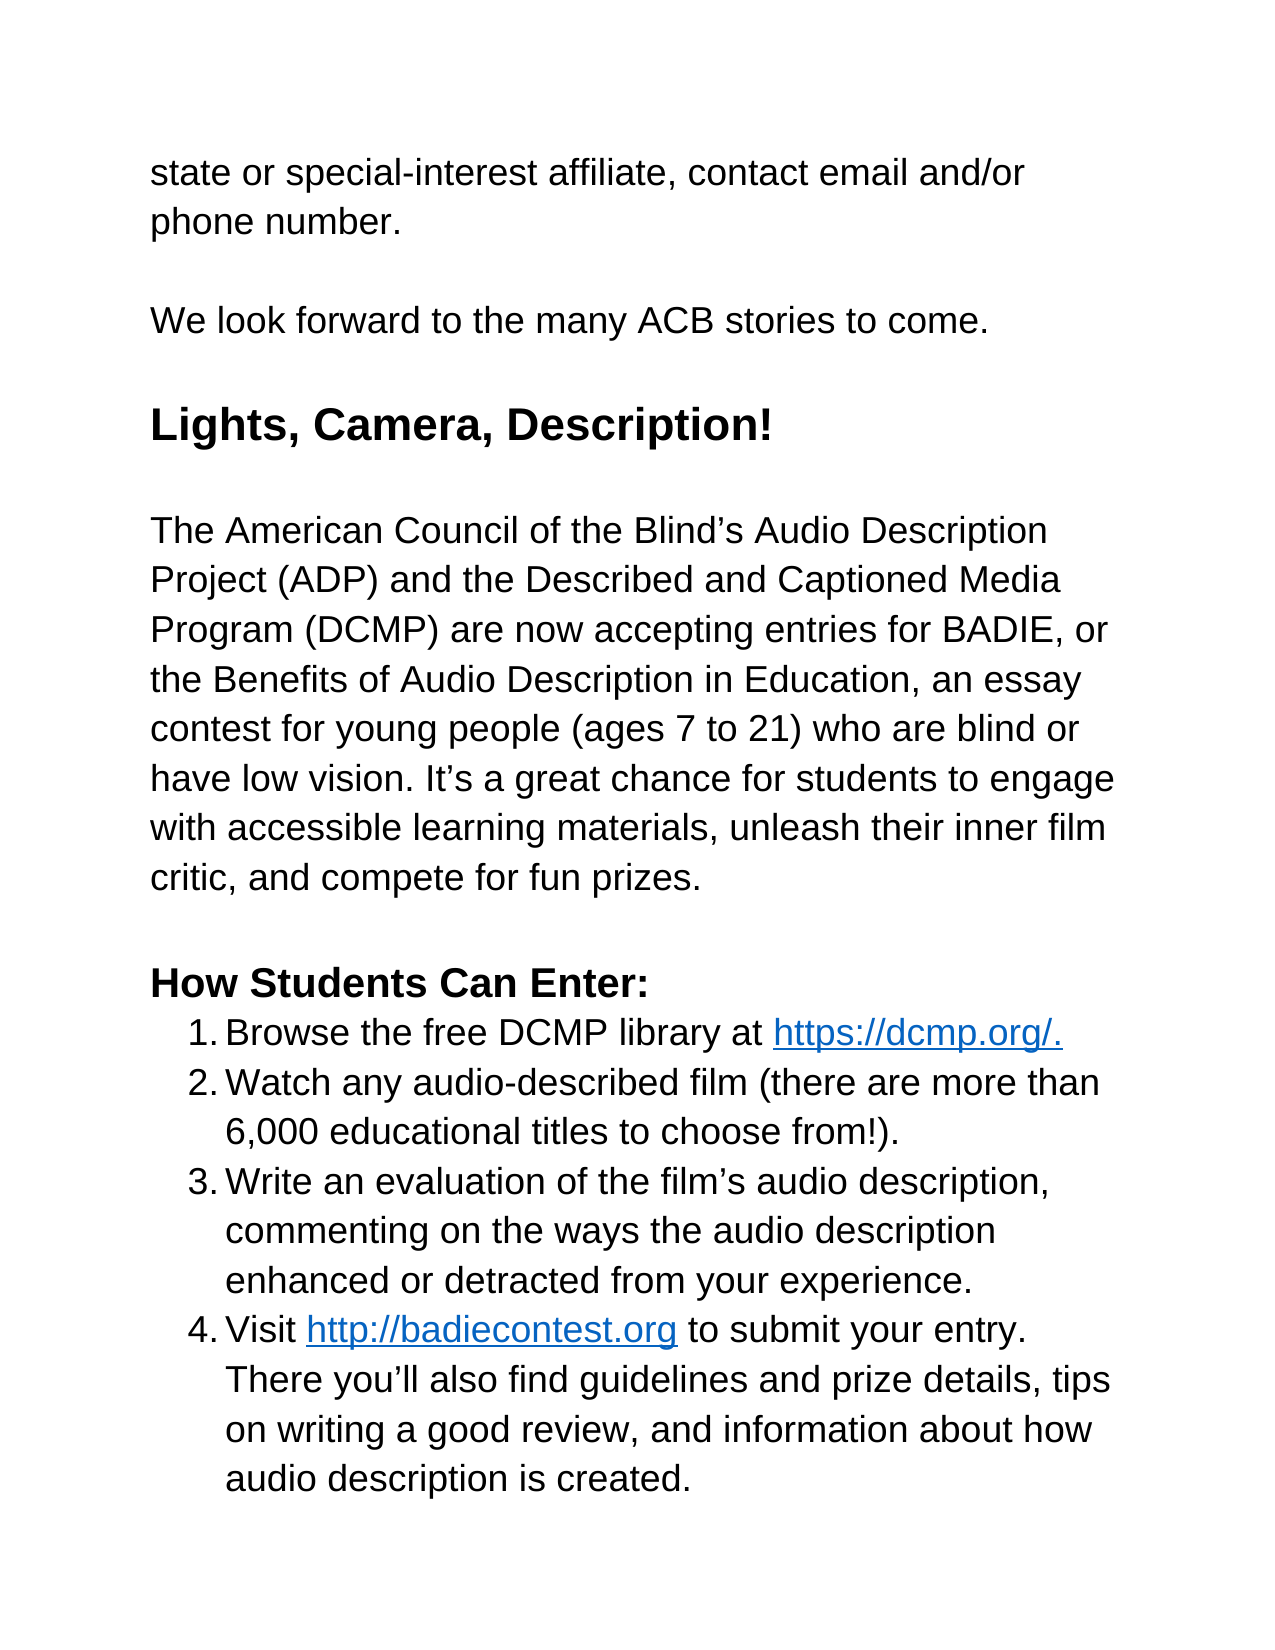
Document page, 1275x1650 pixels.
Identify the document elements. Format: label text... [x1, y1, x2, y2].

list Visit http://badiecontest.org to submit your entry. There you’ll also find guidelines and prize details, tips on writing a good review, and information about how audio description is created. [187, 1308, 1125, 1499]
list Write an evaluation of the film’s audio description, commenting on the ways the audio description enhanced or detracted from your experience. [187, 1159, 1125, 1301]
subtitle How Students Can Enter: [150, 958, 1125, 1006]
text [150, 150, 1125, 243]
list Browse the free DCMP library at https://dcmp.org/. [187, 1010, 1125, 1053]
text The American Council of the Blind’s Audio Description Project (ADP) and the Described and Captioned Media Program (DCMP) are now accepting entries for BADIE, or the Benefits of Audio Description in Education, an essay contest for young people (ages 7 to 21) who are blind or have low vision. It’s a great chance for students to engage with accessible learning materials, unleash their inner film critic, and compete for fun prizes. [150, 508, 1125, 898]
list Watch any audio-described film (there are more than 6,000 educational titles to choose from!). [187, 1060, 1125, 1152]
text We look forward to the many ACB stories to come. [150, 299, 1125, 342]
subtitle Lights, Camera, Description! [150, 398, 1125, 451]
